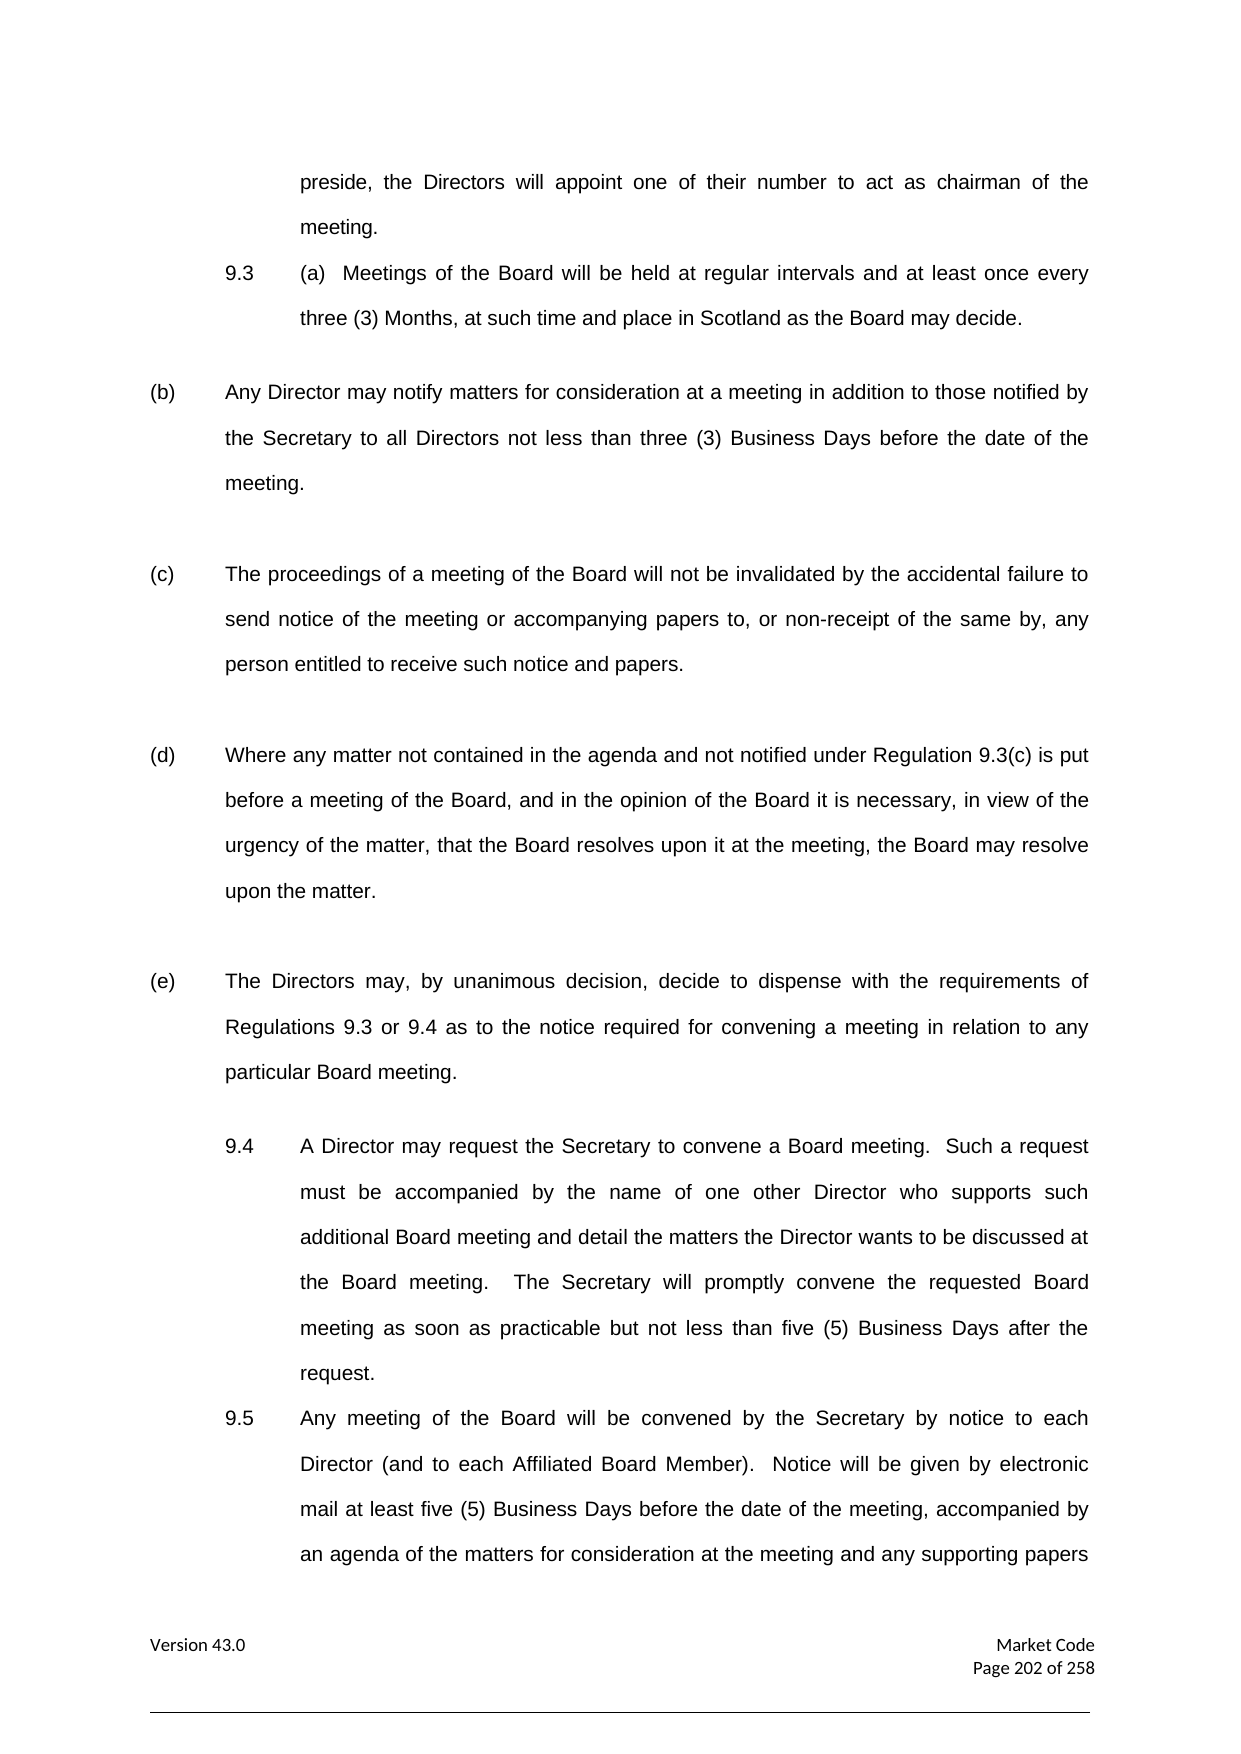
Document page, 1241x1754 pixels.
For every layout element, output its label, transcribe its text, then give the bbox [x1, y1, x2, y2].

text (c) The proceedings of a meeting of the Board will not be invalidated by the accidental failure to send notice of the meeting or accompanying papers to, or non-receipt of the same by, any person entitled to receive such notice and papers. [150, 545, 1090, 681]
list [225, 153, 1090, 244]
list A Director may request the Secretary to convene a Board meeting. Such a request must be accompanied by the name of one other Director who supports such additional Board meeting and detail the matters the Director wants to be discussed at the Board meeting. The Secretary will promptly convene the requested Board meeting as soon as practicable but not less than five (5) Business Days after the request. [225, 1118, 1090, 1389]
text (d) Where any matter not contained in the agenda and not notified under Regulation 9.3(c) is put before a meeting of the Board, and in the opinion of the Board it is necessary, in view of the urgency of the matter, that the Board resolves upon it at the meeting, the Board may resolve upon the matter. [150, 726, 1090, 907]
text (e) The Directors may, by unanimous decision, decide to dispense with the requirements of Regulations 9.3 or 9.4 as to the notice required for convening a meeting in relation to any particular Board meeting. [150, 952, 1090, 1088]
list (a) Meetings of the Board will be held at regular intervals and at least once every three (3) Months, at such time and place in Scotland as the Board may decide. [225, 244, 1090, 334]
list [225, 1389, 1090, 1571]
text (b) Any Director may notify matters for consideration at a meeting in addition to those notified by the Secretary to all Directors not less than three (3) Business Days before the date of the meeting. [150, 363, 1090, 499]
